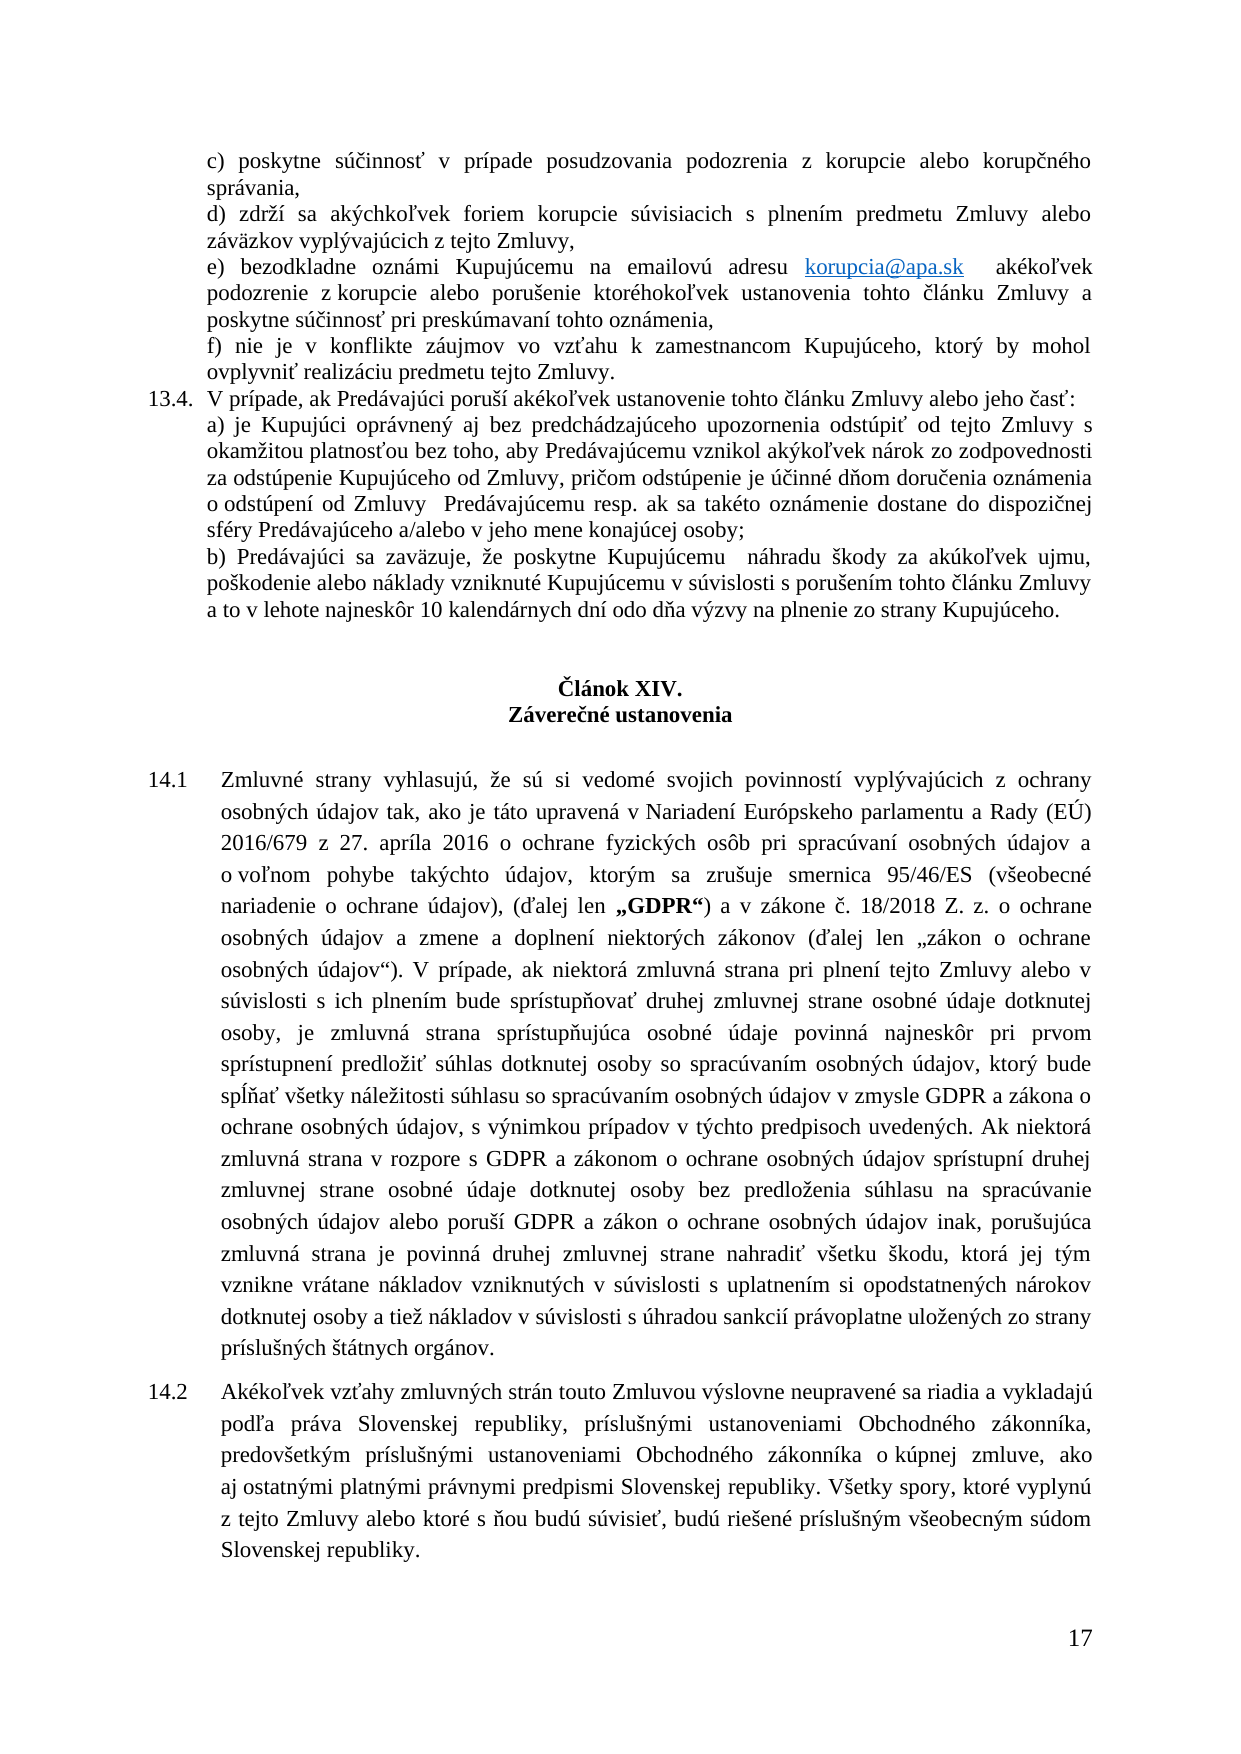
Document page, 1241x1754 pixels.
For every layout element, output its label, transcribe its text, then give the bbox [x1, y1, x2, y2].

list a) je Kupujúci oprávnený aj bez predchádzajúceho upozornenia odstúpiť od tejto Zmluvy s okamžitou platnosťou bez toho, aby Predávajúcemu vznikol akýkoľvek nárok zo zodpovednosti za odstúpenie Kupujúceho od Zmluvy, pričom odstúpenie je účinné dňom doručenia oznámenia o odstúpení od Zmluvy Predávajúcemu resp. ak sa takéto oznámenie dostane do dispozičnej sféry Predávajúceho a/alebo v jeho mene konajúcej osoby; [207, 411, 1093, 543]
list e) bezodkladne oznámi Kupujúcemu na emailovú adresu korupcia@apa.sk akékoľvek podozrenie z korupcie alebo porušenie ktoréhokoľvek ustanovenia tohto článku Zmluvy a poskytne súčinnosť pri preskúmavaní tohto oznámenia, [207, 253, 1093, 332]
list f) nie je v konflikte záujmov vo vzťahu k zamestnancom Kupujúceho, ktorý by mohol ovplyvniť realizáciu predmetu tejto Zmluvy. [207, 332, 1093, 385]
text 14.2 Akékoľvek vzťahy zmluvných strán touto Zmluvou výslovne neupravené sa riadia a vykladajú podľa práva Slovenskej republiky, príslušnými ustanoveniami Obchodného zákonníka, predovšetkým príslušnými ustanoveniami Obchodného zákonníka o kúpnej zmluve, ako aj ostatnými platnými právnymi predpismi Slovenskej republiky. Všetky spory, ktoré vyplynú z tejto Zmluvy alebo ktoré s ňou budú súvisieť, budú riešené príslušným všeobecným súdom Slovenskej republiky. [148, 1378, 1092, 1563]
list d) zdrží sa akýchkoľvek foriem korupcie súvisiacich s plnením predmetu Zmluvy alebo záväzkov vyplývajúcich z tejto Zmluvy, [207, 200, 1093, 253]
text Záverečné ustanovenia [148, 701, 1093, 727]
text 14.1 Zmluvné strany vyhlasujú, že sú si vedomé svojich povinností vyplývajúcich z ochrany osobných údajov tak, ako je táto upravená v Nariadení Európskeho parlamentu a Rady (EÚ) 2016/679 z 27. apríla 2016 o ochrane fyzických osôb pri spracúvaní osobných údajov a o voľnom pohybe takýchto údajov, ktorým sa zrušuje smernica 95/46/ES (všeobecné nariadenie o ochrane údajov), (ďalej len „GDPR“) a v zákone č. 18/2018 Z. z. o ochrane osobných údajov a zmene a doplnení niektorých zákonov (ďalej len „zákon o ochrane osobných údajov“). V prípade, ak niektorá zmluvná strana pri plnení tejto Zmluvy alebo v súvislosti s ich plnením bude sprístupňovať druhej zmluvnej strane osobné údaje dotknutej osoby, je zmluvná strana sprístupňujúca osobné údaje povinná najneskôr pri prvom sprístupnení predložiť súhlas dotknutej osoby so spracúvaním osobných údajov, ktorý bude spĺňať všetky náležitosti súhlasu so spracúvaním osobných údajov v zmysle GDPR a zákona o ochrane osobných údajov, s výnimkou prípadov v týchto predpisoch uvedených. Ak niektorá zmluvná strana v rozpore s GDPR a zákonom o ochrane osobných údajov sprístupní druhej zmluvnej strane osobné údaje dotknutej osoby bez predloženia súhlasu na spracúvanie osobných údajov alebo poruší GDPR a zákon o ochrane osobných údajov inak, porušujúca zmluvná strana je povinná druhej zmluvnej strane nahradiť všetku škodu, ktorá jej tým vznikne vrátane nákladov vzniknutých v súvislosti s uplatnením si opodstatnených nárokov dotknutej osoby a tiež nákladov v súvislosti s úhradou sankcií právoplatne uložených zo strany príslušných štátnych orgánov. [148, 766, 1092, 1361]
text Článok XIV. [148, 675, 1093, 701]
list V prípade, ak Predávajúci poruší akékoľvek ustanovenie tohto článku Zmluvy alebo jeho časť: [148, 385, 1093, 411]
list b) Predávajúci sa zaväzuje, že poskytne Kupujúcemu náhradu škody za akúkoľvek ujmu, poškodenie alebo náklady vzniknuté Kupujúcemu v súvislosti s porušením tohto článku Zmluvy a to v lehote najneskôr 10 kalendárnych dní odo dňa výzvy na plnenie zo strany Kupujúceho. [207, 543, 1093, 622]
list c) poskytne súčinnosť v prípade posudzovania podozrenia z korupcie alebo korupčného správania, [207, 148, 1093, 200]
